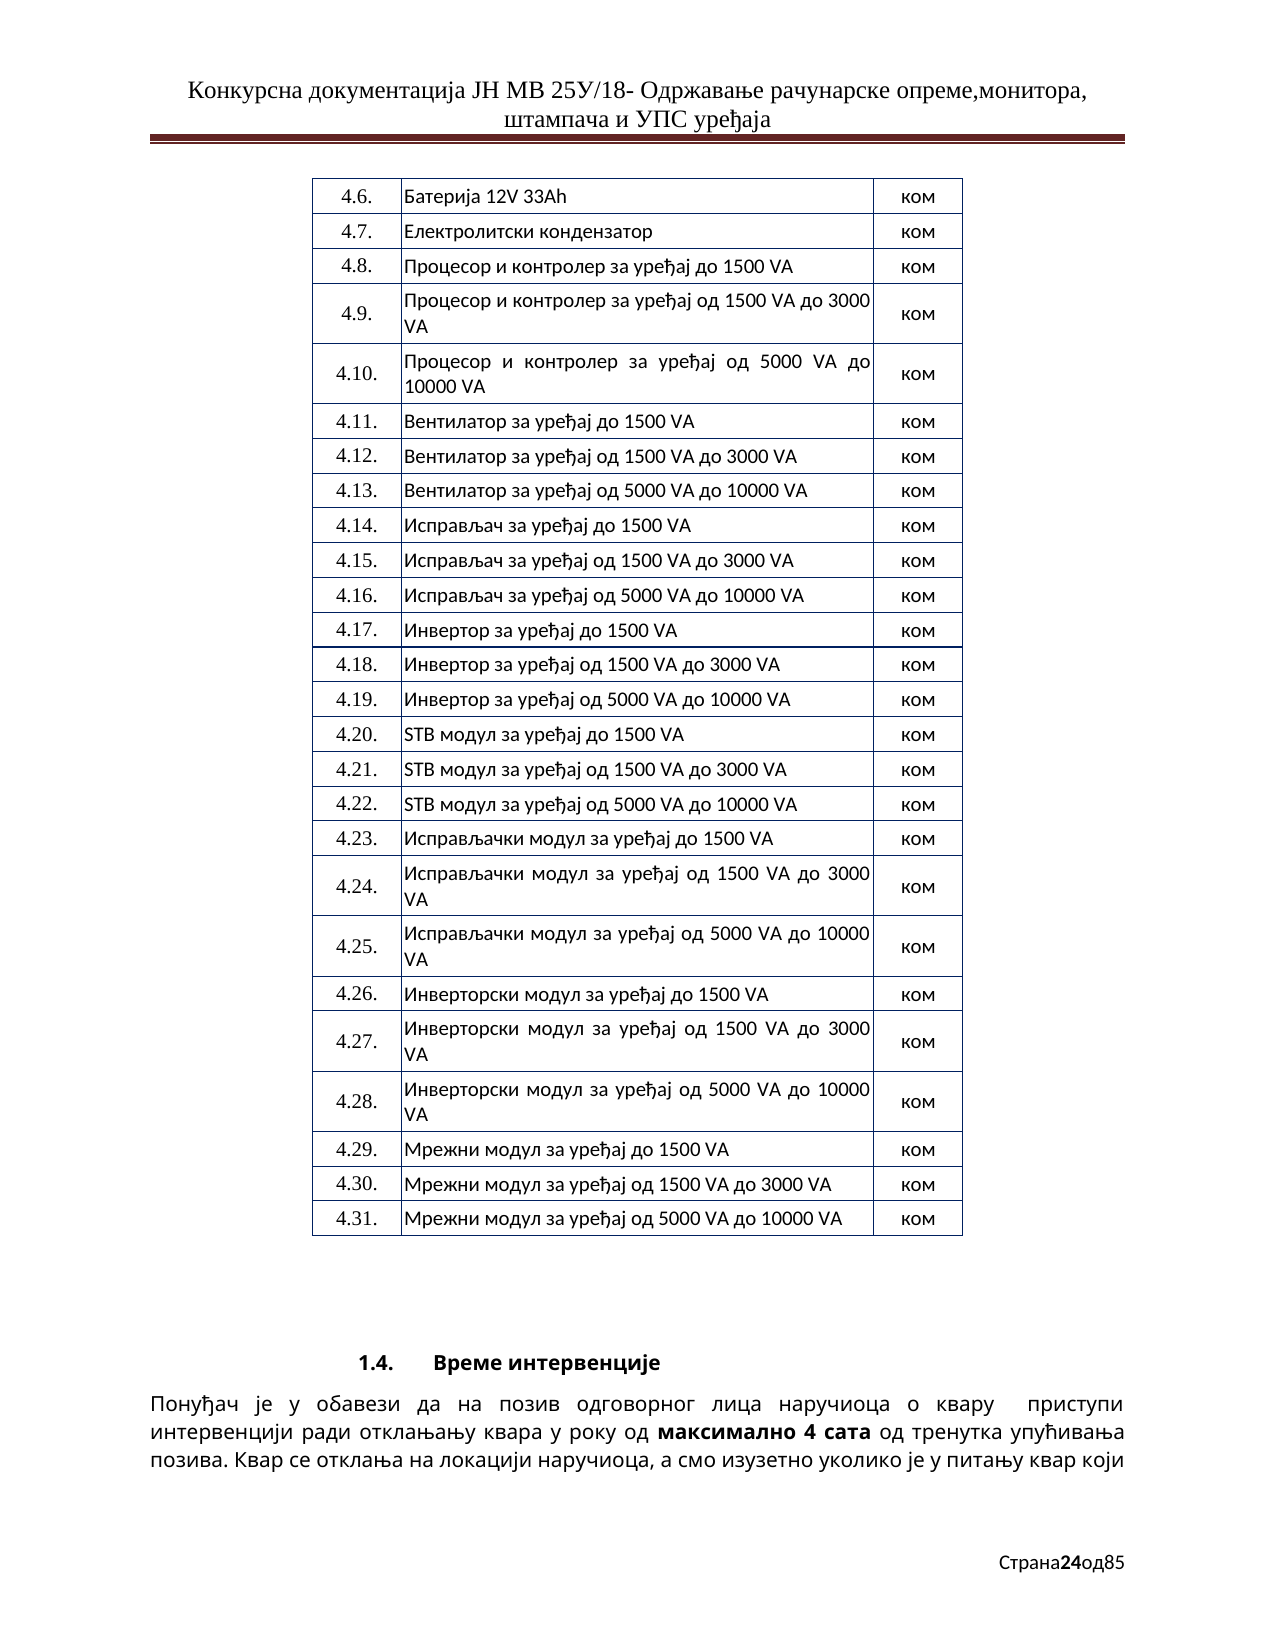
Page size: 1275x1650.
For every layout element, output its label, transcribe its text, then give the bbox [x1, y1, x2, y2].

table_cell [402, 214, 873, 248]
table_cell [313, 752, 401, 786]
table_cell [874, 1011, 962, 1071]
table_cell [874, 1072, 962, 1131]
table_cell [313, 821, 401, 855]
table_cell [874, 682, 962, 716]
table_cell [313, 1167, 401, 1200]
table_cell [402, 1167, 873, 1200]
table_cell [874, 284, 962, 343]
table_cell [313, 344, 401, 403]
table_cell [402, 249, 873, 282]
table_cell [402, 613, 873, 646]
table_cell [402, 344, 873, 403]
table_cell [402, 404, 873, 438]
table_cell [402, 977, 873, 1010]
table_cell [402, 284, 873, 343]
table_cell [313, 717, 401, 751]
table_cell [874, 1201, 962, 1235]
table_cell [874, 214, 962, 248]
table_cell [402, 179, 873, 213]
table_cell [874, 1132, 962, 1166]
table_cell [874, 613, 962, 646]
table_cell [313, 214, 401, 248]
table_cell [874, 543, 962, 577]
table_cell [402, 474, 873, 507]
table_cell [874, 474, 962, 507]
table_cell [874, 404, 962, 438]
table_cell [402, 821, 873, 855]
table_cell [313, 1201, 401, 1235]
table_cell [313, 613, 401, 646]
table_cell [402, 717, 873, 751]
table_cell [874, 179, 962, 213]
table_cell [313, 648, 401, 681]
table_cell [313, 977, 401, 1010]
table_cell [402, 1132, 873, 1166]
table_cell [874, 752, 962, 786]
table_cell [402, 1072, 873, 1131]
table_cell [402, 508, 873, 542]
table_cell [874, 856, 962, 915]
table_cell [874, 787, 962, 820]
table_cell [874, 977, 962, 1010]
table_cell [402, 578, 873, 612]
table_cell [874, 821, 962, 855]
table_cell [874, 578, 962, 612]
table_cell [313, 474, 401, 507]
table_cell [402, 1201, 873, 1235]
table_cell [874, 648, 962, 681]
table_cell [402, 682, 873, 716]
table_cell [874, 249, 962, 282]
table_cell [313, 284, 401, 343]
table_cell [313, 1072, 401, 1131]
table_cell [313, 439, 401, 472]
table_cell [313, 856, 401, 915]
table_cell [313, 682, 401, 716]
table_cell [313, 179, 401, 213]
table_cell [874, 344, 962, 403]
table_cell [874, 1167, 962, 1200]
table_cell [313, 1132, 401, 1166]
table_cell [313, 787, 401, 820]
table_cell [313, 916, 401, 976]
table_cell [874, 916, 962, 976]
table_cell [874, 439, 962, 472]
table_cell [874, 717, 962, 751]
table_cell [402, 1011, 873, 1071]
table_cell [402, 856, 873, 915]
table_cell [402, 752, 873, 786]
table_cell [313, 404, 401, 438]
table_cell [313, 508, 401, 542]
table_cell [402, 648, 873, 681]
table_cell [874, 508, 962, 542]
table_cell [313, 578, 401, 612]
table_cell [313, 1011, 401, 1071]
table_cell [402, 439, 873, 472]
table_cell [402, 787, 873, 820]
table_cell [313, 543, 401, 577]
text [150, 1389, 1125, 1474]
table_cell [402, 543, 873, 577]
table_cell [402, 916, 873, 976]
list Време интервенције [358, 1348, 1125, 1376]
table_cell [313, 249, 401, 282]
